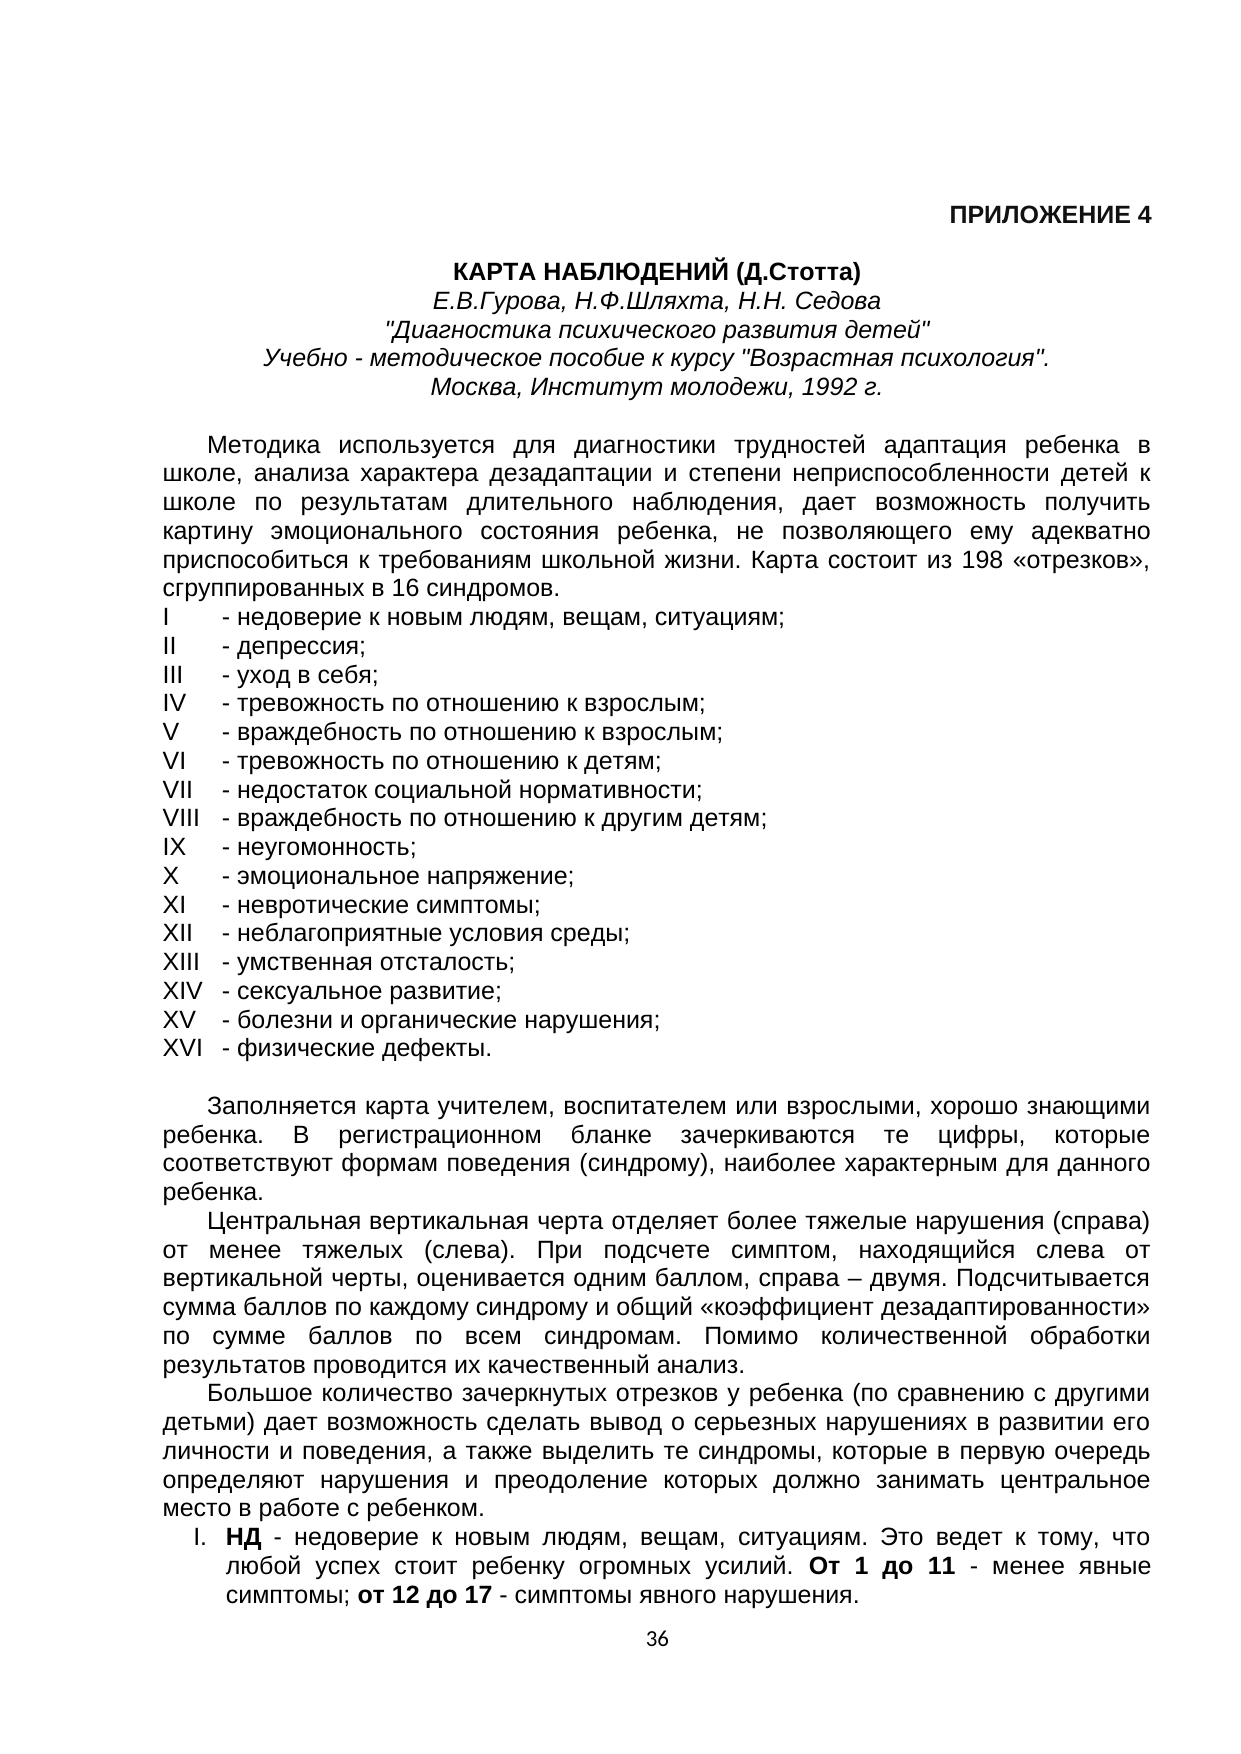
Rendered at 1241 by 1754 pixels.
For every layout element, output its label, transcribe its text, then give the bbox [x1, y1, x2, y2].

text XII - неблагоприятные условия среды; [162, 918, 1152, 947]
text VI - тревожность по отношению к детям; [162, 746, 1152, 774]
text III - уход в себя; [162, 659, 1152, 688]
text VII - недостаток социальной нормативности; [162, 774, 1152, 803]
text КАРТА НАБЛЮДЕНИЙ (Д.Стотта) [162, 257, 1152, 286]
text XV - болезни и органические нарушения; [162, 1004, 1152, 1033]
text Большое количество зачеркнутых отрезков у ребенка (по сравнению с другими детьми) дает возможность сделать вывод о серьезных нарушениях в развитии его личности и поведения, а также выделить те синдромы, которые в первую очередь определяют нарушения и преодоление которых должно занимать центральное место в работе с ребенком. [162, 1378, 1152, 1522]
list НД - недоверие к новым людям, вещам, ситуациям. Это ведет к тому, что любой успех стоит ребенку огромных усилий. От 1 до 11 - менее явные симптомы; от 12 до 17 - симптомы явного нарушения. [207, 1522, 1152, 1608]
text "Диагностика психического развития детей" [162, 314, 1152, 343]
text XIII - умственная отсталость; [162, 947, 1152, 976]
text Методика используется для диагностики трудностей адаптация ребенка в школе, анализа характера дезадаптации и степени неприспособленности детей к школе по результатам длительного наблюдения, дает возможность получить картину эмоционального состояния ребенка, не позволяющего ему адекватно приспособиться к требованиям школьной жизни. Карта состоит из 198 «отрезков», сгруппированных в 16 синдромов. [162, 429, 1152, 602]
text XVI - физические дефекты. [162, 1033, 1152, 1062]
text IX - неугомонность; [162, 832, 1152, 861]
text V - враждебность по отношению к взрослым; [162, 717, 1152, 746]
text IV - тревожность по отношению к взрослым; [162, 688, 1152, 717]
text Центральная вертикальная черта отделяет более тяжелые нарушения (справа) от менее тяжелых (слева). При подсчете симптом, находящийся слева от вертикальной черты, оценивается одним баллом, справа – двумя. Подсчитывается сумма баллов по каждому синдрому и общий «коэффициент дезадаптированности» по сумме баллов по всем синдромам. Помимо количественной обработки результатов проводится их качественный анализ. [162, 1206, 1152, 1378]
text X - эмоциональное напряжение; [162, 861, 1152, 889]
text Учебно - методическое пособие к курсу "Возрастная психология". [162, 343, 1152, 372]
text XI - невротические симптомы; [162, 889, 1152, 918]
text Е.В.Гурова, Н.Ф.Шляхта, Н.Н. Седова [162, 286, 1152, 314]
text I - недоверие к новым людям, вещам, ситуациям; [162, 602, 1152, 631]
text Москва, Институт молодежи, 1992 г. [162, 372, 1152, 401]
text II - депрессия; [162, 631, 1152, 659]
text ПРИЛОЖЕНИЕ 4 [162, 199, 1152, 228]
text VIII - враждебность по отношению к другим детям; [162, 803, 1152, 832]
text XIV - сексуальное развитие; [162, 976, 1152, 1004]
text Заполняется карта учителем, воспитателем или взрослыми, хорошо знающими ребенка. В регистрационном бланке зачеркиваются те цифры, которые соответствуют формам поведения (синдрому), наиболее характерным для данного ребенка. [162, 1091, 1152, 1206]
